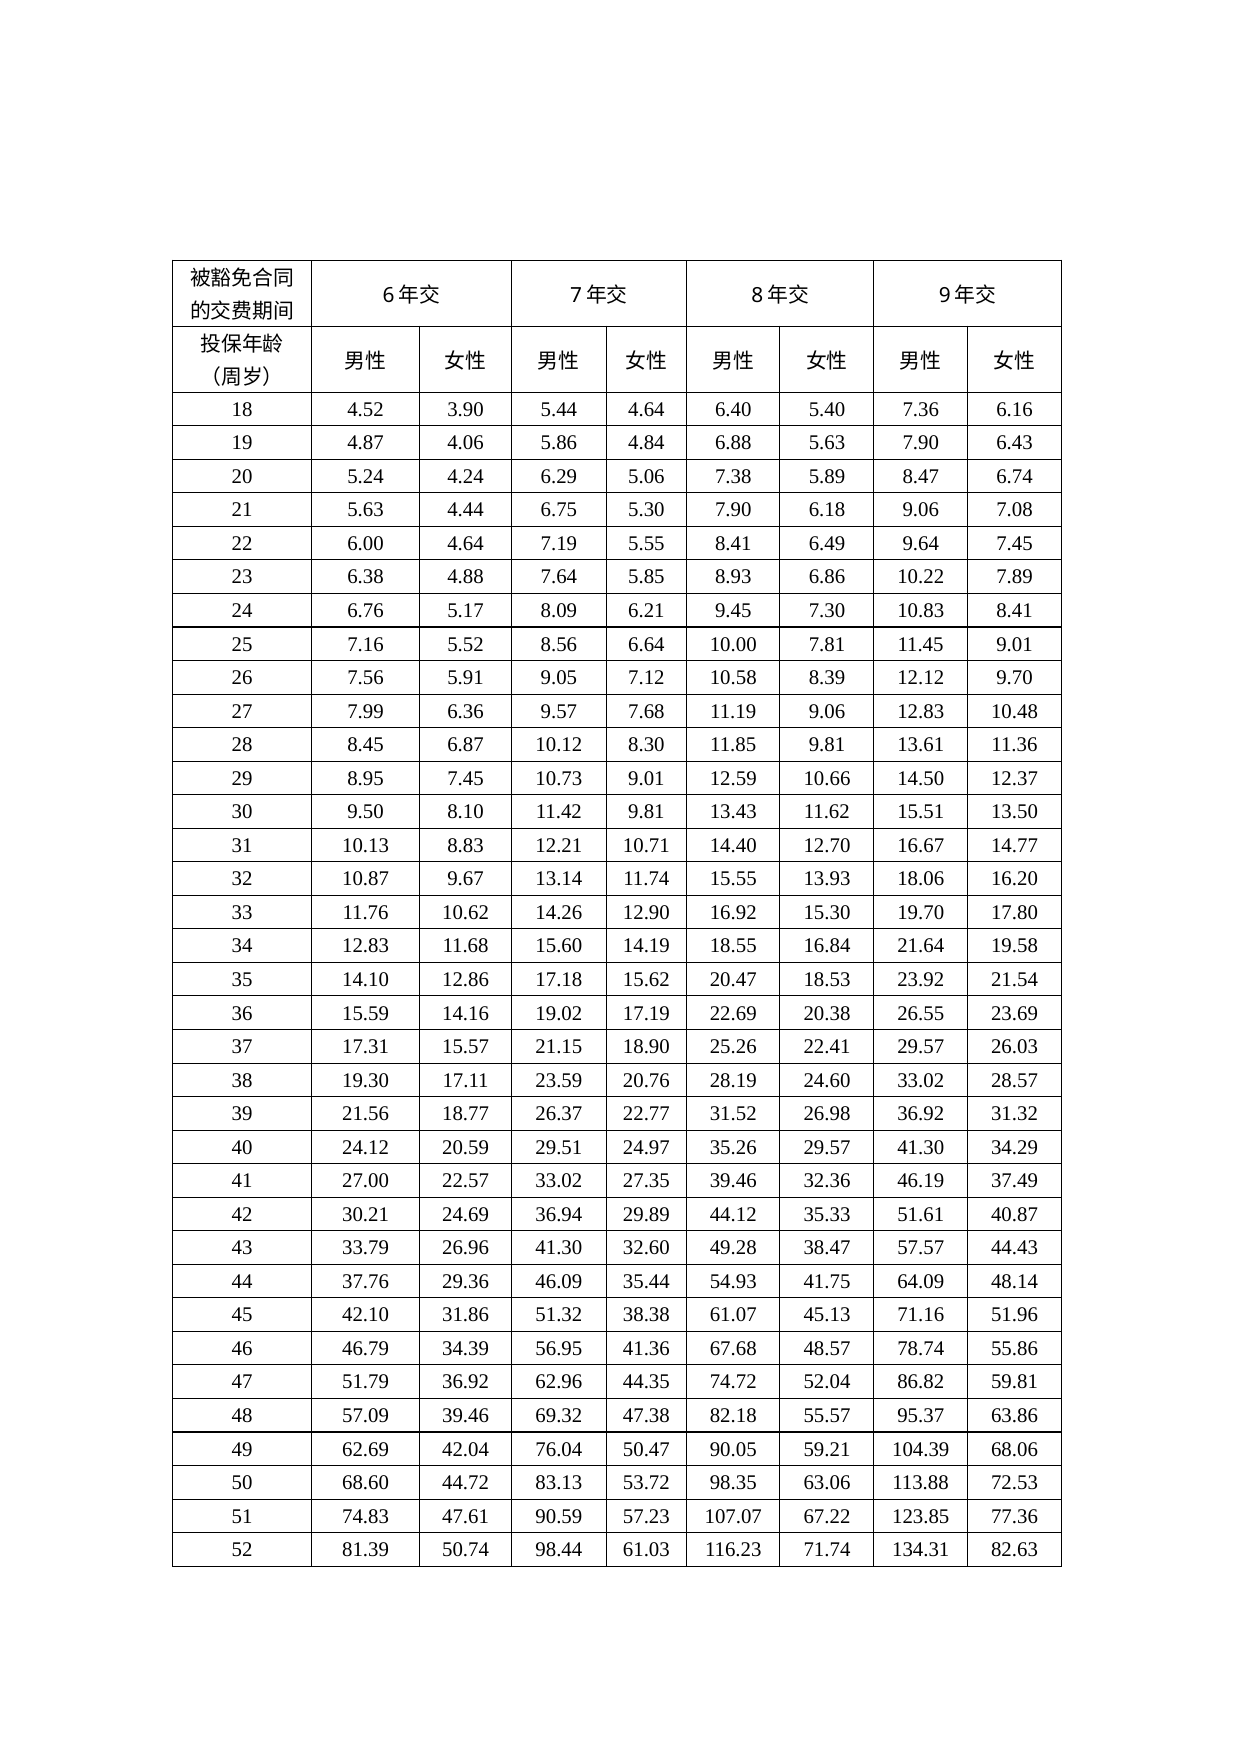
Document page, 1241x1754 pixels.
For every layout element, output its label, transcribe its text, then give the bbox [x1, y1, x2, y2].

table_cell 48 [173, 1399, 311, 1431]
table_cell 6.18 [780, 493, 873, 526]
table_cell 14.10 [312, 963, 419, 995]
table_cell 55.57 [780, 1399, 873, 1431]
table_cell 28.19 [687, 1064, 779, 1096]
table_cell 51.32 [512, 1298, 606, 1331]
table_cell 6.00 [312, 527, 419, 559]
table_cell 4.84 [607, 426, 686, 459]
table_cell 6.88 [687, 426, 779, 459]
table_cell 62.96 [512, 1365, 606, 1398]
table_cell 29 [173, 762, 311, 794]
table_cell 12.90 [607, 896, 686, 928]
table_cell 18.06 [874, 862, 967, 895]
table_cell 25.26 [687, 1030, 779, 1062]
table_cell 5.06 [607, 460, 686, 492]
table_cell 32.60 [607, 1231, 686, 1264]
table_cell 36 [173, 996, 311, 1029]
table_cell 12.21 [512, 829, 606, 861]
table_cell 9.01 [607, 762, 686, 794]
table_cell 8.95 [312, 762, 419, 794]
table_cell 7.81 [780, 628, 873, 660]
table_cell 59.21 [780, 1433, 873, 1465]
table_cell 44.12 [687, 1198, 779, 1230]
table_cell 15.30 [780, 896, 873, 928]
table_cell 7.19 [512, 527, 606, 559]
table_cell 46.19 [874, 1164, 967, 1197]
table_cell 6.49 [780, 527, 873, 559]
table_cell 11.74 [607, 862, 686, 895]
table_cell 9.50 [312, 795, 419, 828]
table_cell 55.86 [968, 1332, 1061, 1364]
table_cell 46.09 [512, 1265, 606, 1297]
table_cell 8.41 [687, 527, 779, 559]
table_cell 23.69 [968, 996, 1061, 1029]
table_cell 44.35 [607, 1365, 686, 1398]
table_cell 8.09 [512, 594, 606, 626]
table_cell 12.12 [874, 661, 967, 693]
table_cell 9.05 [512, 661, 606, 693]
table_cell 90.05 [687, 1433, 779, 1465]
table_cell 9.81 [780, 728, 873, 761]
table_cell 19.02 [512, 996, 606, 1029]
table_cell 71.16 [874, 1298, 967, 1331]
table_cell 51 [173, 1500, 311, 1532]
table_cell 29.89 [607, 1198, 686, 1230]
table_cell 49.28 [687, 1231, 779, 1264]
table_cell 21.54 [968, 963, 1061, 995]
table_cell 22.57 [420, 1164, 511, 1197]
table_cell 104.39 [874, 1433, 967, 1465]
table_cell 28 [173, 728, 311, 761]
table_cell 37.76 [312, 1265, 419, 1297]
table_cell 50.74 [420, 1533, 511, 1566]
table_cell 19.70 [874, 896, 967, 928]
table_cell 26 [173, 661, 311, 693]
table_cell 33.02 [874, 1064, 967, 1096]
table_cell 47.38 [607, 1399, 686, 1431]
table_cell 71.74 [780, 1533, 873, 1566]
table_cell 5.52 [420, 628, 511, 660]
table_cell 8.45 [312, 728, 419, 761]
table_cell 61.03 [607, 1533, 686, 1566]
table_cell 6.38 [312, 560, 419, 593]
table_cell 4.64 [607, 393, 686, 425]
table_cell 13.14 [512, 862, 606, 895]
table_cell 134.31 [874, 1533, 967, 1566]
table_cell 27 [173, 695, 311, 727]
table_cell 61.07 [687, 1298, 779, 1331]
table_cell 46 [173, 1332, 311, 1364]
table_cell 23 [173, 560, 311, 593]
table_cell 31.32 [968, 1097, 1061, 1129]
table_cell 44.43 [968, 1231, 1061, 1264]
table_cell 35.26 [687, 1131, 779, 1163]
table_cell 21.64 [874, 929, 967, 962]
table_cell 10.71 [607, 829, 686, 861]
table_cell 13.93 [780, 862, 873, 895]
table_cell 7.16 [312, 628, 419, 660]
table_cell 13.43 [687, 795, 779, 828]
table_cell 16.67 [874, 829, 967, 861]
table_cell 9.81 [607, 795, 686, 828]
table_cell 16.84 [780, 929, 873, 962]
table_cell 16.92 [687, 896, 779, 928]
table_cell 22 [173, 527, 311, 559]
table_cell 46.79 [312, 1332, 419, 1364]
table_cell 6.75 [512, 493, 606, 526]
table_cell 7.68 [607, 695, 686, 727]
table_cell 18.53 [780, 963, 873, 995]
table_cell 22.41 [780, 1030, 873, 1062]
table_cell 10.48 [968, 695, 1061, 727]
table_cell 36.92 [874, 1097, 967, 1129]
table_cell 20.38 [780, 996, 873, 1029]
table_cell 19.58 [968, 929, 1061, 962]
table_cell 5.24 [312, 460, 419, 492]
table_cell 41.75 [780, 1265, 873, 1297]
table_cell 56.95 [512, 1332, 606, 1364]
table_cell 15.60 [512, 929, 606, 962]
table_header 被豁免合同的交费期间 [173, 261, 311, 326]
table_cell 男性 [312, 327, 419, 392]
table_cell 98.44 [512, 1533, 606, 1566]
table_cell 59.81 [968, 1365, 1061, 1398]
table_cell 10.00 [687, 628, 779, 660]
table_cell 39.46 [420, 1399, 511, 1431]
table_cell 35.44 [607, 1265, 686, 1297]
table_cell 6.36 [420, 695, 511, 727]
table_cell 10.62 [420, 896, 511, 928]
table_cell 12.83 [312, 929, 419, 962]
table_cell 31.52 [687, 1097, 779, 1129]
table_cell 14.26 [512, 896, 606, 928]
table_cell 10.12 [512, 728, 606, 761]
table_cell 14.16 [420, 996, 511, 1029]
table_cell 3.90 [420, 393, 511, 425]
table_cell 24.60 [780, 1064, 873, 1096]
table_cell 63.86 [968, 1399, 1061, 1431]
table_cell 74.72 [687, 1365, 779, 1398]
table_cell 31.86 [420, 1298, 511, 1331]
table_cell 投保年龄 （周岁） [173, 327, 311, 392]
table_cell 48.14 [968, 1265, 1061, 1297]
table_cell 12.86 [420, 963, 511, 995]
table_cell 41 [173, 1164, 311, 1197]
table_cell 62.69 [312, 1433, 419, 1465]
table_cell 5.55 [607, 527, 686, 559]
table_cell 5.40 [780, 393, 873, 425]
table_cell 67.22 [780, 1500, 873, 1532]
table_cell 30 [173, 795, 311, 828]
table_cell 68.60 [312, 1466, 419, 1498]
table_cell 26.55 [874, 996, 967, 1029]
table_cell 11.36 [968, 728, 1061, 761]
table_cell 24.97 [607, 1131, 686, 1163]
table_cell 5.85 [607, 560, 686, 593]
table_cell 11.76 [312, 896, 419, 928]
table_cell 7.56 [312, 661, 419, 693]
table_cell 22.69 [687, 996, 779, 1029]
table_header 9年交 [874, 261, 1061, 326]
table_cell 69.32 [512, 1399, 606, 1431]
table_cell 9.64 [874, 527, 967, 559]
table_cell 7.45 [968, 527, 1061, 559]
table_cell 6.21 [607, 594, 686, 626]
table_cell 51.79 [312, 1365, 419, 1398]
table_cell 11.42 [512, 795, 606, 828]
table_cell 83.13 [512, 1466, 606, 1498]
table_cell 5.89 [780, 460, 873, 492]
table_cell 43 [173, 1231, 311, 1264]
table_cell 27.00 [312, 1164, 419, 1197]
table_cell 11.62 [780, 795, 873, 828]
table_cell 6.76 [312, 594, 419, 626]
table_cell 6.86 [780, 560, 873, 593]
table_cell 21.56 [312, 1097, 419, 1129]
table_cell 44 [173, 1265, 311, 1297]
table_cell 38.38 [607, 1298, 686, 1331]
table_cell 21 [173, 493, 311, 526]
table_cell 7.64 [512, 560, 606, 593]
table_cell 9.06 [780, 695, 873, 727]
table_cell 7.90 [874, 426, 967, 459]
table_cell 男性 [512, 327, 606, 392]
table_cell 女性 [780, 327, 873, 392]
table_cell 45.13 [780, 1298, 873, 1331]
table_cell 10.58 [687, 661, 779, 693]
table_cell 21.15 [512, 1030, 606, 1062]
table_cell 13.61 [874, 728, 967, 761]
table_cell 33 [173, 896, 311, 928]
table_cell 35.33 [780, 1198, 873, 1230]
table_cell 12.37 [968, 762, 1061, 794]
table_header 7年交 [512, 261, 686, 326]
table_cell 24.12 [312, 1131, 419, 1163]
table_cell 14.40 [687, 829, 779, 861]
table_cell 9.01 [968, 628, 1061, 660]
table_cell 45 [173, 1298, 311, 1331]
table_cell 6.29 [512, 460, 606, 492]
table_cell 5.30 [607, 493, 686, 526]
table_cell 11.19 [687, 695, 779, 727]
table_cell 82.63 [968, 1533, 1061, 1566]
table_cell 38 [173, 1064, 311, 1096]
table_cell 6.74 [968, 460, 1061, 492]
table_cell 86.82 [874, 1365, 967, 1398]
table_cell 9.67 [420, 862, 511, 895]
table_cell 57.23 [607, 1500, 686, 1532]
table_cell 12.59 [687, 762, 779, 794]
table_cell 78.74 [874, 1332, 967, 1364]
table_cell 7.99 [312, 695, 419, 727]
table_cell 32.36 [780, 1164, 873, 1197]
table_header 8年交 [687, 261, 873, 326]
table_cell 17.11 [420, 1064, 511, 1096]
table_cell 29.51 [512, 1131, 606, 1163]
table_cell 42.10 [312, 1298, 419, 1331]
table_cell 6.16 [968, 393, 1061, 425]
table_cell 35 [173, 963, 311, 995]
table_cell 107.07 [687, 1500, 779, 1532]
table_cell 42 [173, 1198, 311, 1230]
table_cell 36.92 [420, 1365, 511, 1398]
table_cell 女性 [607, 327, 686, 392]
table_cell 19.30 [312, 1064, 419, 1096]
table_cell 9.06 [874, 493, 967, 526]
table_cell 20 [173, 460, 311, 492]
table_cell 53.72 [607, 1466, 686, 1498]
table_cell 15.51 [874, 795, 967, 828]
table_cell 40.87 [968, 1198, 1061, 1230]
table_cell 12.83 [874, 695, 967, 727]
table_cell 98.35 [687, 1466, 779, 1498]
table_cell 25 [173, 628, 311, 660]
table_cell 女性 [420, 327, 511, 392]
table_cell 26.96 [420, 1231, 511, 1264]
table_cell 90.59 [512, 1500, 606, 1532]
table_cell 15.57 [420, 1030, 511, 1062]
table_cell 11.68 [420, 929, 511, 962]
table_cell 116.23 [687, 1533, 779, 1566]
table_cell 28.57 [968, 1064, 1061, 1096]
table_cell 5.91 [420, 661, 511, 693]
table_cell 15.59 [312, 996, 419, 1029]
table_cell 6.87 [420, 728, 511, 761]
table_cell 42.04 [420, 1433, 511, 1465]
table_cell 34.39 [420, 1332, 511, 1364]
table_cell 5.86 [512, 426, 606, 459]
table_cell 9.45 [687, 594, 779, 626]
table_cell 63.06 [780, 1466, 873, 1498]
table_cell 72.53 [968, 1466, 1061, 1498]
table_cell 7.36 [874, 393, 967, 425]
table_cell 37.49 [968, 1164, 1061, 1197]
table_cell 47.61 [420, 1500, 511, 1532]
table_cell 4.87 [312, 426, 419, 459]
table_cell 20.47 [687, 963, 779, 995]
table_cell 39 [173, 1097, 311, 1129]
table_cell 33.79 [312, 1231, 419, 1264]
table_cell 51.61 [874, 1198, 967, 1230]
table_cell 82.18 [687, 1399, 779, 1431]
table_cell 38.47 [780, 1231, 873, 1264]
table_cell 15.55 [687, 862, 779, 895]
table_cell 14.19 [607, 929, 686, 962]
table_cell 57.57 [874, 1231, 967, 1264]
table_cell 26.37 [512, 1097, 606, 1129]
table_cell 14.50 [874, 762, 967, 794]
table_cell 49 [173, 1433, 311, 1465]
table_cell 8.41 [968, 594, 1061, 626]
table_cell 4.64 [420, 527, 511, 559]
table_cell 74.83 [312, 1500, 419, 1532]
table_cell 5.63 [312, 493, 419, 526]
table_cell 16.20 [968, 862, 1061, 895]
table_cell 10.66 [780, 762, 873, 794]
table_cell 9.57 [512, 695, 606, 727]
table_cell 10.83 [874, 594, 967, 626]
table_cell 10.22 [874, 560, 967, 593]
table_cell 4.06 [420, 426, 511, 459]
table_cell 30.21 [312, 1198, 419, 1230]
table_cell 33.02 [512, 1164, 606, 1197]
table_cell 50.47 [607, 1433, 686, 1465]
table_cell 18.77 [420, 1097, 511, 1129]
table_cell 51.96 [968, 1298, 1061, 1331]
table_cell 123.85 [874, 1500, 967, 1532]
table_cell 8.39 [780, 661, 873, 693]
table_cell 23.92 [874, 963, 967, 995]
table_cell 19 [173, 426, 311, 459]
table_cell 17.19 [607, 996, 686, 1029]
table_cell 男性 [687, 327, 779, 392]
table_cell 52 [173, 1533, 311, 1566]
table_cell 男性 [874, 327, 967, 392]
table_cell 6.40 [687, 393, 779, 425]
table_cell 47 [173, 1365, 311, 1398]
table_cell 26.03 [968, 1030, 1061, 1062]
table_cell 15.62 [607, 963, 686, 995]
table_cell 50 [173, 1466, 311, 1498]
table_cell 34.29 [968, 1131, 1061, 1163]
table_cell 5.44 [512, 393, 606, 425]
table_cell 23.59 [512, 1064, 606, 1096]
table_cell 54.93 [687, 1265, 779, 1297]
table_cell 41.36 [607, 1332, 686, 1364]
table_cell 57.09 [312, 1399, 419, 1431]
table_cell 41.30 [874, 1131, 967, 1163]
table_cell 24 [173, 594, 311, 626]
table_cell 44.72 [420, 1466, 511, 1498]
table_cell 4.44 [420, 493, 511, 526]
table_cell 20.76 [607, 1064, 686, 1096]
table_cell 14.77 [968, 829, 1061, 861]
table_cell 36.94 [512, 1198, 606, 1230]
table_cell 8.93 [687, 560, 779, 593]
table_cell 7.45 [420, 762, 511, 794]
table_cell 37 [173, 1030, 311, 1062]
table_cell 68.06 [968, 1433, 1061, 1465]
table_cell 27.35 [607, 1164, 686, 1197]
table_cell 18 [173, 393, 311, 425]
table_cell 5.17 [420, 594, 511, 626]
table_cell 11.85 [687, 728, 779, 761]
table_cell 31 [173, 829, 311, 861]
table_cell 7.30 [780, 594, 873, 626]
table_cell 29.57 [874, 1030, 967, 1062]
table_cell 39.46 [687, 1164, 779, 1197]
table_cell 5.63 [780, 426, 873, 459]
table_cell 81.39 [312, 1533, 419, 1566]
table_cell 95.37 [874, 1399, 967, 1431]
table_cell 4.24 [420, 460, 511, 492]
table_cell 8.56 [512, 628, 606, 660]
table_header 6年交 [312, 261, 511, 326]
table_cell 10.87 [312, 862, 419, 895]
table_cell 13.50 [968, 795, 1061, 828]
table_cell 29.36 [420, 1265, 511, 1297]
table_cell 7.12 [607, 661, 686, 693]
table_cell 17.31 [312, 1030, 419, 1062]
table_cell 9.70 [968, 661, 1061, 693]
table_cell 41.30 [512, 1231, 606, 1264]
table_cell 6.43 [968, 426, 1061, 459]
table_cell 4.88 [420, 560, 511, 593]
table_cell 7.38 [687, 460, 779, 492]
table_cell 17.80 [968, 896, 1061, 928]
table_cell 12.70 [780, 829, 873, 861]
table_cell 40 [173, 1131, 311, 1163]
table_cell 17.18 [512, 963, 606, 995]
table_cell 6.64 [607, 628, 686, 660]
table_cell 32 [173, 862, 311, 895]
table_cell 76.04 [512, 1433, 606, 1465]
table_cell 34 [173, 929, 311, 962]
table_cell 48.57 [780, 1332, 873, 1364]
table_cell 29.57 [780, 1131, 873, 1163]
table_cell 4.52 [312, 393, 419, 425]
table_cell 7.08 [968, 493, 1061, 526]
table_cell 10.13 [312, 829, 419, 861]
table_cell 7.89 [968, 560, 1061, 593]
table_cell 77.36 [968, 1500, 1061, 1532]
table_cell 20.59 [420, 1131, 511, 1163]
table_cell 11.45 [874, 628, 967, 660]
table_cell 18.55 [687, 929, 779, 962]
table_cell 8.83 [420, 829, 511, 861]
table_cell 22.77 [607, 1097, 686, 1129]
table_cell 8.10 [420, 795, 511, 828]
table_cell 8.30 [607, 728, 686, 761]
table_cell 67.68 [687, 1332, 779, 1364]
table_cell 64.09 [874, 1265, 967, 1297]
table_cell 113.88 [874, 1466, 967, 1498]
table_cell 52.04 [780, 1365, 873, 1398]
table_cell 24.69 [420, 1198, 511, 1230]
table_cell 7.90 [687, 493, 779, 526]
table_cell 8.47 [874, 460, 967, 492]
table_cell 女性 [968, 327, 1061, 392]
table_cell 10.73 [512, 762, 606, 794]
table_cell 26.98 [780, 1097, 873, 1129]
table_cell 18.90 [607, 1030, 686, 1062]
